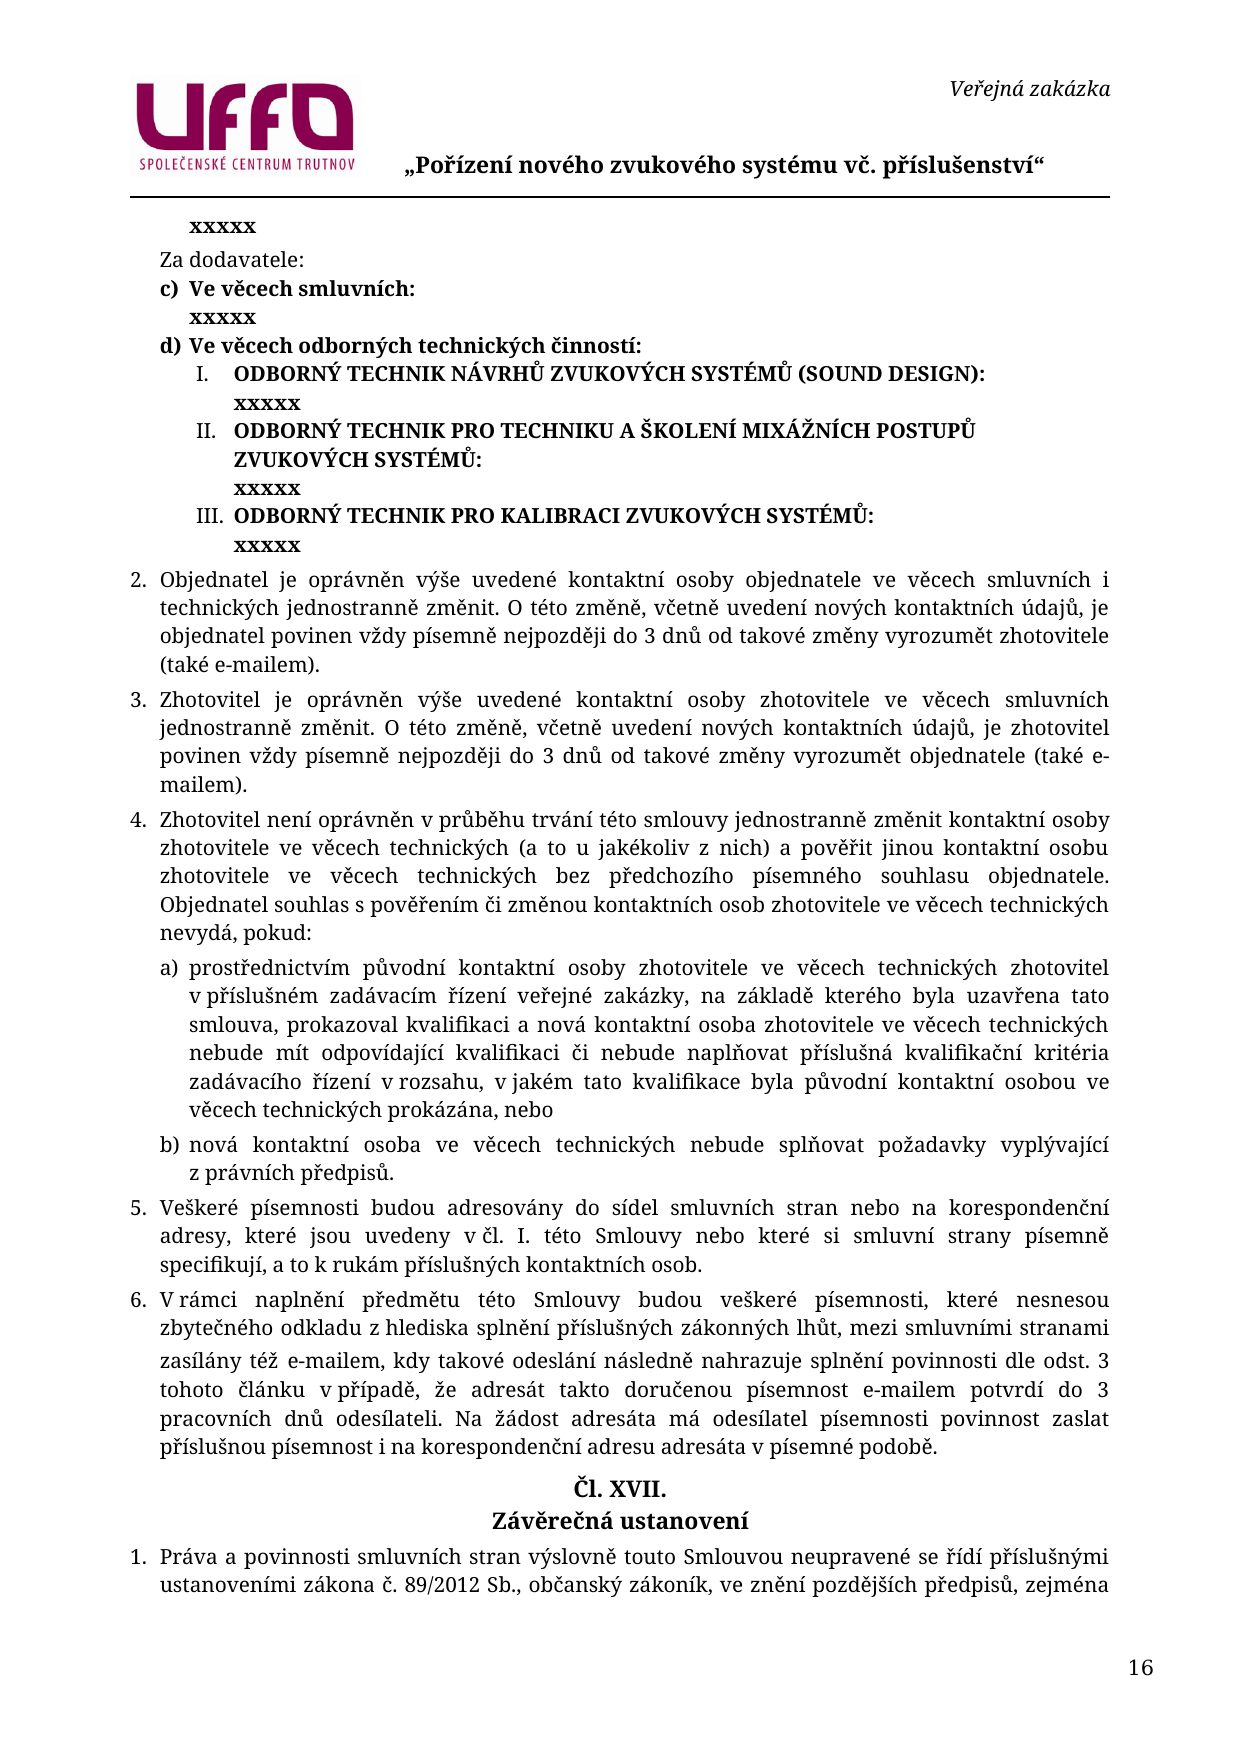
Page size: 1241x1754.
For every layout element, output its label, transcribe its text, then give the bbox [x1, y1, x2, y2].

list Zhotovitel není oprávněn v průběhu trvání této smlouvy jednostranně změnit kontaktní osoby zhotovitele ve věcech technických (a to u jakékoliv z nich) a pověřit jinou kontaktní osobu zhotovitele ve věcech technických bez předchozího písemného souhlasu objednatele. Objednatel souhlas s pověřením či změnou kontaktních osob zhotovitele ve věcech technických nevydá, pokud: [130, 805, 1110, 947]
text Za dodavatele: [159, 246, 1110, 274]
text xxxxx [233, 388, 1110, 416]
list ODBORNÝ TECHNIK PRO KALIBRACI ZVUKOVÝCH SYSTÉMŮ: [196, 502, 1110, 530]
picture [129, 75, 362, 177]
list Zhotovitel je oprávněn výše uvedené kontaktní osoby zhotovitele ve věcech smluvních jednostranně změnit. O této změně, včetně uvedení nových kontaktních údajů, je zhotovitel povinen vždy písemně nejpozději do 3 dnů od takové změny vyrozumět objednatele (také e-mailem). [130, 685, 1110, 798]
list Objednatel je oprávněn výše uvedené kontaktní osoby objednatele ve věcech smluvních i technických jednostranně změnit. O této změně, včetně uvedení nových kontaktních údajů, je objednatel povinen vždy písemně nejpozději do 3 dnů od takové změny vyrozumět zhotovitele (také e-mailem). [130, 565, 1110, 678]
list nová kontaktní osoba ve věcech technických nebude splňovat požadavky vyplývající z právních předpisů. [159, 1130, 1110, 1187]
list prostřednictvím původní kontaktní osoby zhotovitele ve věcech technických zhotovitel v příslušném zadávacím řízení veřejné zakázky, na základě kterého byla uzavřena tato smlouva, prokazoval kvalifikaci a nová kontaktní osoba zhotovitele ve věcech technických nebude mít odpovídající kvalifikaci či nebude naplňovat příslušná kvalifikační kritéria zadávacího řízení v rozsahu, v jakém tato kvalifikace byla původní kontaktní osobou ve věcech technických prokázána, nebo [159, 953, 1110, 1124]
text Závěrečná ustanovení [130, 1505, 1110, 1536]
list V rámci naplnění předmětu této Smlouvy budou veškeré písemnosti, které nesnesou zbytečného odkladu z hlediska splnění příslušných zákonných lhůt, mezi smluvními stranami zasílány též e-mailem, kdy takové odeslání následně nahrazuje splnění povinnosti dle odst. 3 tohoto článku v případě, že adresát takto doručenou písemnost e-mailem potvrdí do 3 pracovních dnů odesílateli. Na žádost adresáta má odesílatel písemnosti povinnost zaslat příslušnou písemnost i na korespondenční adresu adresáta v písemné podobě. [130, 1285, 1110, 1461]
list ODBORNÝ TECHNIK PRO TECHNIKU A ŠKOLENÍ MIXÁŽNÍCH POSTUPŮ ZVUKOVÝCH SYSTÉMŮ: [196, 416, 1110, 473]
list Veškeré písemnosti budou adresovány do sídel smluvních stran nebo na korespondenční adresy, které jsou uvedeny v čl. I. této Smlouvy nebo které si smluvní strany písemně specifikují, a to k rukám příslušných kontaktních osob. [130, 1193, 1110, 1278]
text xxxxx [233, 530, 1110, 558]
text Čl. XVII. [130, 1473, 1110, 1505]
list Ve věcech smluvních: [159, 274, 1110, 302]
text xxxxx [233, 473, 1110, 502]
list Ve věcech odborných technických činností: [159, 331, 1110, 359]
text xxxxx [189, 302, 1110, 331]
list ODBORNÝ TECHNIK NÁVRHŮ ZVUKOVÝCH SYSTÉMŮ (SOUND DESIGN): [196, 359, 1110, 388]
text xxxxx [189, 211, 1110, 239]
